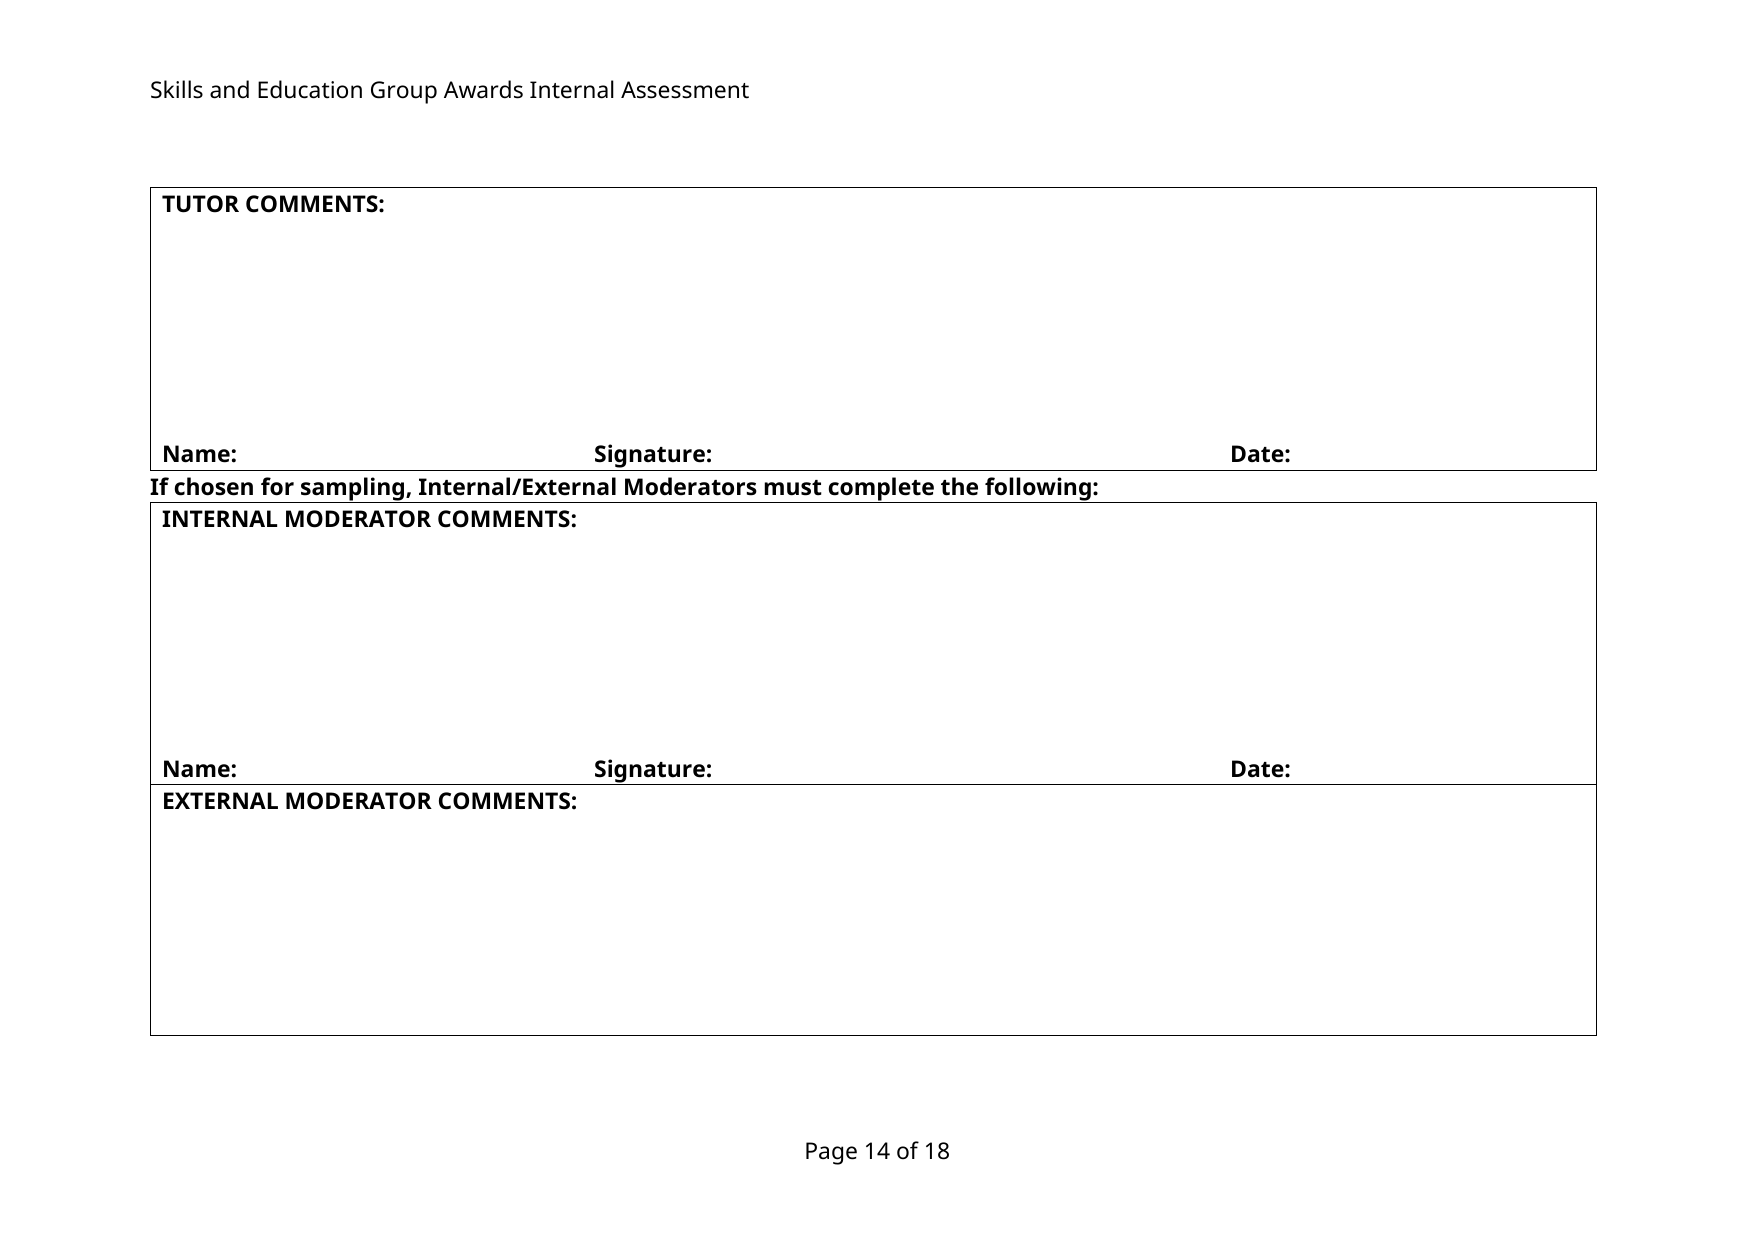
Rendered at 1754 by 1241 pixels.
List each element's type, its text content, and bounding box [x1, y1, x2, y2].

subtitle If chosen for sampling, Internal/External Moderators must complete the following: [150, 471, 1604, 502]
table_header INTERNAL MODERATOR COMMENTS: Name: Signature: Date: [151, 503, 1596, 784]
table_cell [151, 785, 1596, 1035]
table_header TUTOR COMMENTS: Name: Signature: Date: [151, 188, 1596, 469]
